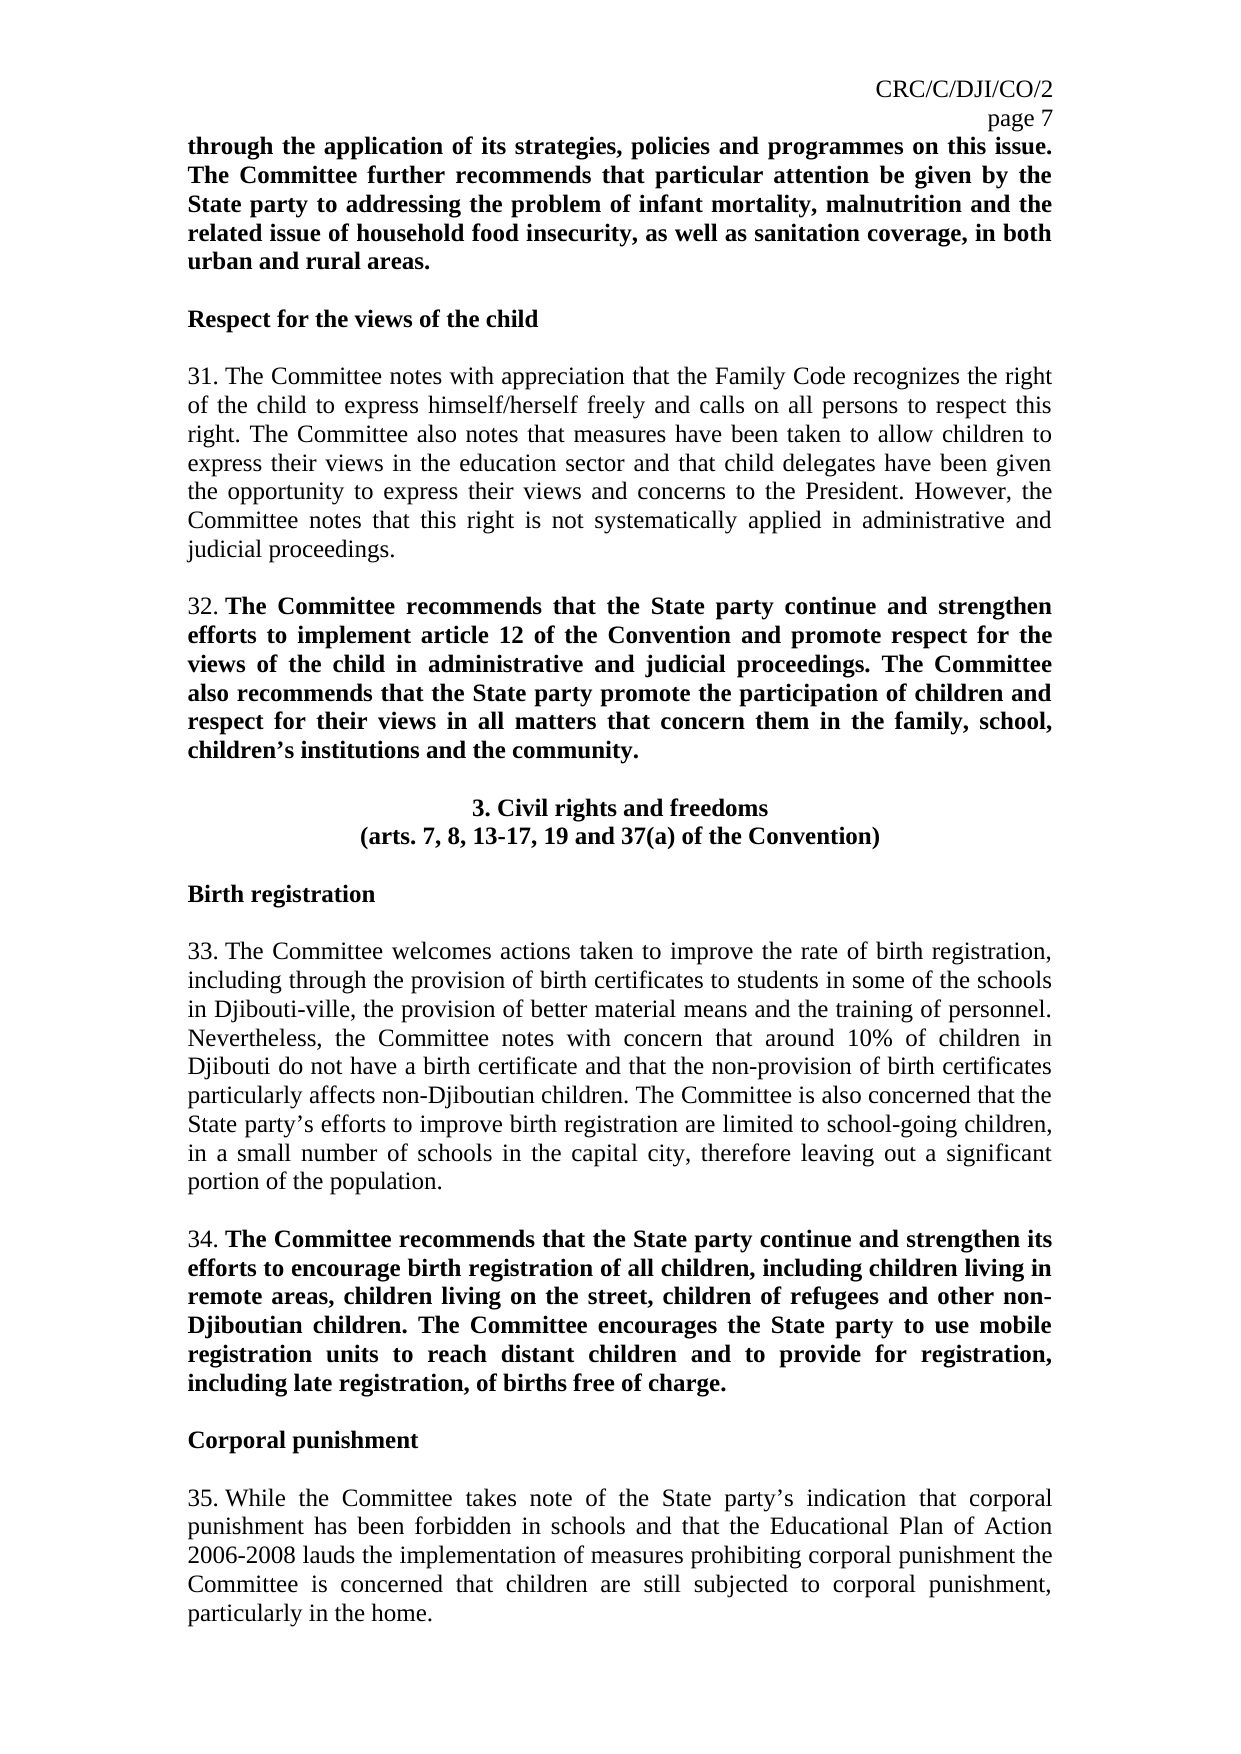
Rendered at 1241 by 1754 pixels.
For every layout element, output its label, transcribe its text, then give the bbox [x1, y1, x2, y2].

text 3. Civil rights and freedoms [187, 793, 1053, 821]
list While the Committee takes note of the State party’s indication that corporal punishment has been forbidden in schools and that the Educational Plan of Action 2006-2008 lauds the implementation of measures prohibiting corporal punishment the Committee is concerned that children are still subjected to corporal punishment, particularly in the home. [187, 1483, 1053, 1626]
list The Committee welcomes actions taken to improve the rate of birth registration, including through the provision of birth certificates to students in some of the schools in Djibouti-ville, the provision of better material means and the training of personnel. Nevertheless, the Committee notes with concern that around 10% of children in Djibouti do not have a birth certificate and that the non-provision of birth certificates particularly affects non-Djiboutian children. The Committee is also concerned that the State party’s efforts to improve birth registration are limited to school-going children, in a small number of schools in the capital city, therefore leaving out a significant portion of the population. [187, 936, 1053, 1195]
text Corporal punishment [187, 1425, 1053, 1454]
text Birth registration [187, 879, 1053, 908]
list The Committee recommends that the State party continue and strengthen its efforts to encourage birth registration of all children, including children living in remote areas, children living on the street, children of refugees and other non-Djiboutian children. The Committee encourages the State party to use mobile registration units to reach distant children and to provide for registration, including late registration, of births free of charge. [187, 1224, 1053, 1396]
text (arts. 7, 8, 13-17, 19 and 37(a) of the Convention) [187, 821, 1053, 850]
list The Committee recommends that the State party continue and strengthen efforts to implement article 12 of the Convention and promote respect for the views of the child in administrative and judicial proceedings. The Committee also recommends that the State party promote the participation of children and respect for their views in all matters that concern them in the family, school, children’s institutions and the community. [187, 591, 1053, 764]
list The Committee notes with appreciation that the Family Code recognizes the right of the child to express himself/herself freely and calls on all persons to respect this right. The Committee also notes that measures have been taken to allow children to express their views in the education sector and that child delegates have been given the opportunity to express their views and concerns to the President. However, the Committee notes that this right is not systematically applied in administrative and judicial proceedings. [187, 361, 1053, 563]
text Respect for the views of the child [187, 304, 1053, 333]
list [187, 131, 1053, 275]
